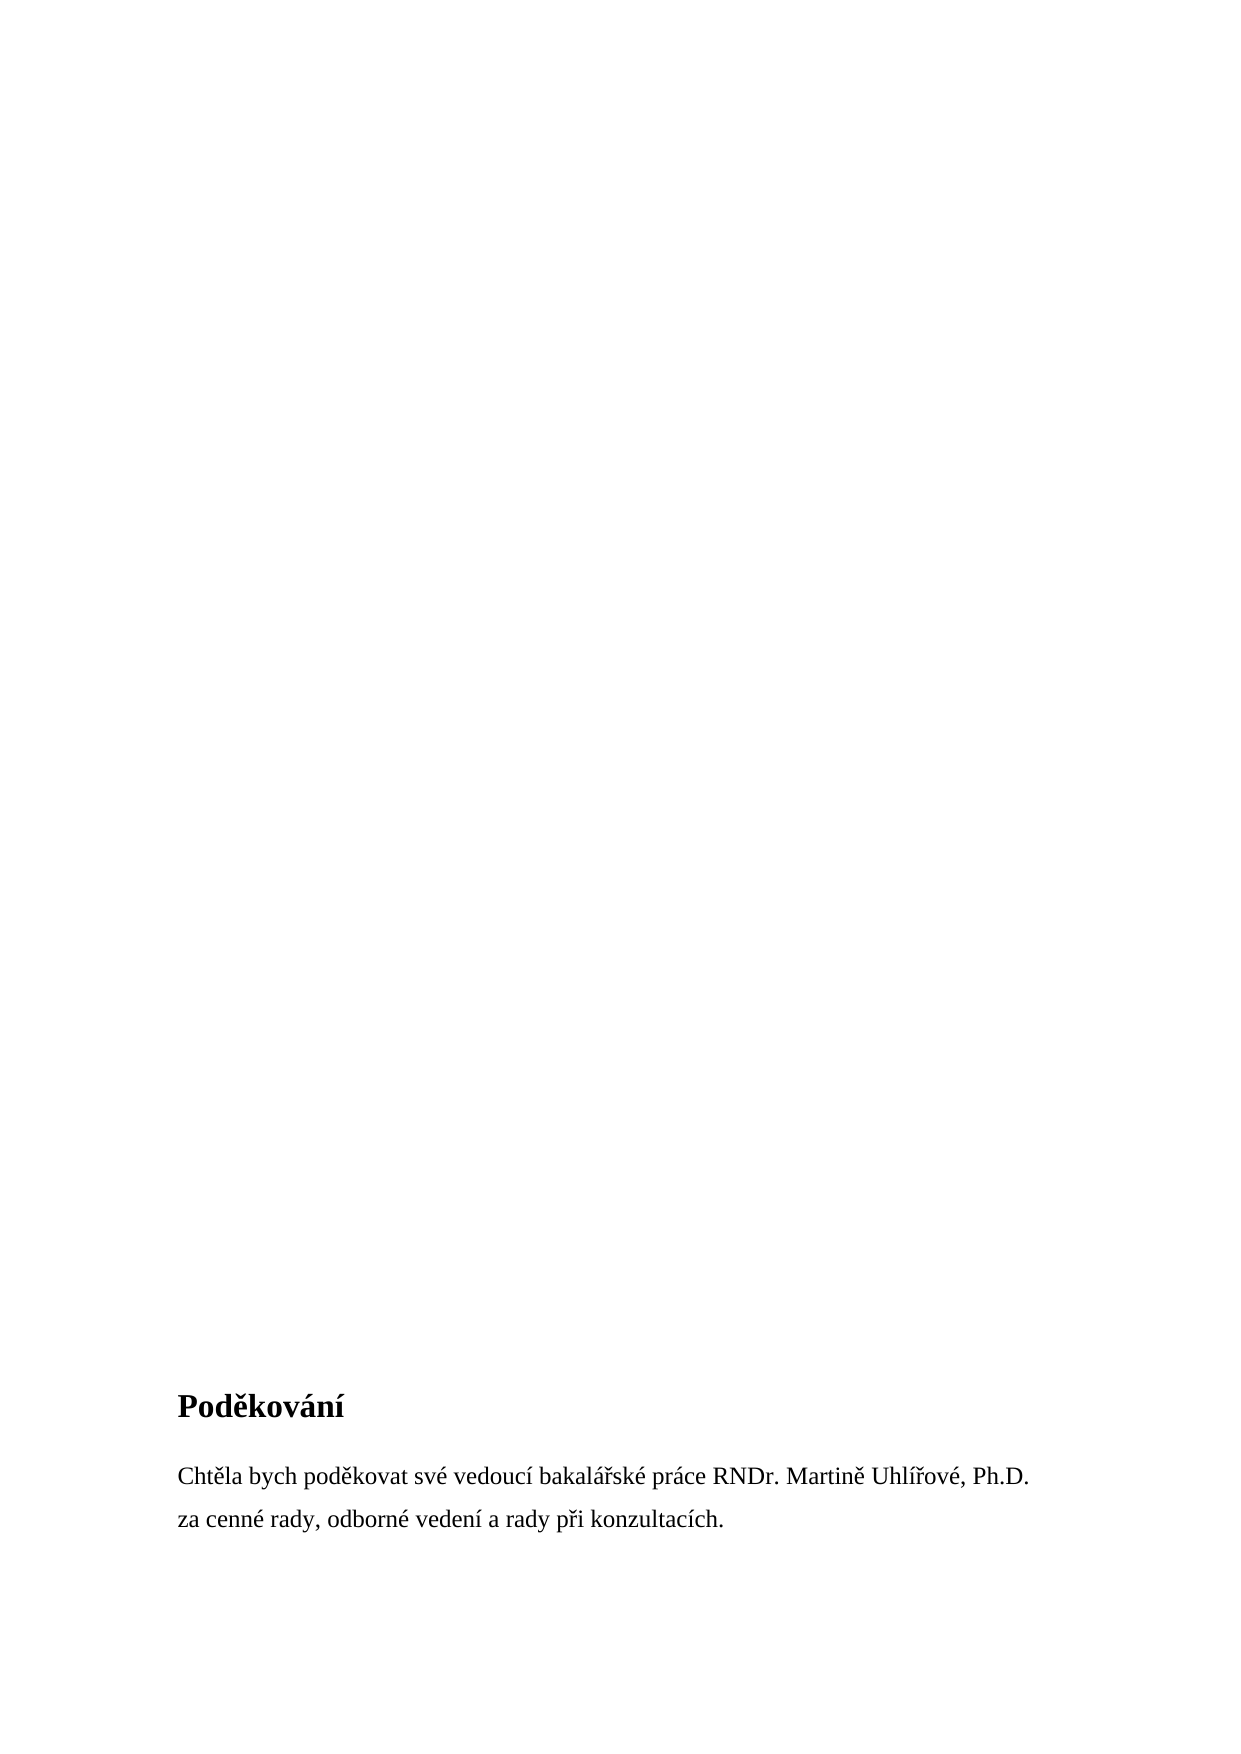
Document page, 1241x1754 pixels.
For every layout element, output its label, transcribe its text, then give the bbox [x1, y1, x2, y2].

text Poděkování [177, 1387, 1122, 1425]
text Chtěla bych poděkovat své vedoucí bakalářské práce RNDr. Martině Uhlířové, Ph.D. za cenné rady, odborné vedení a rady při konzultacích. [177, 1461, 1122, 1533]
